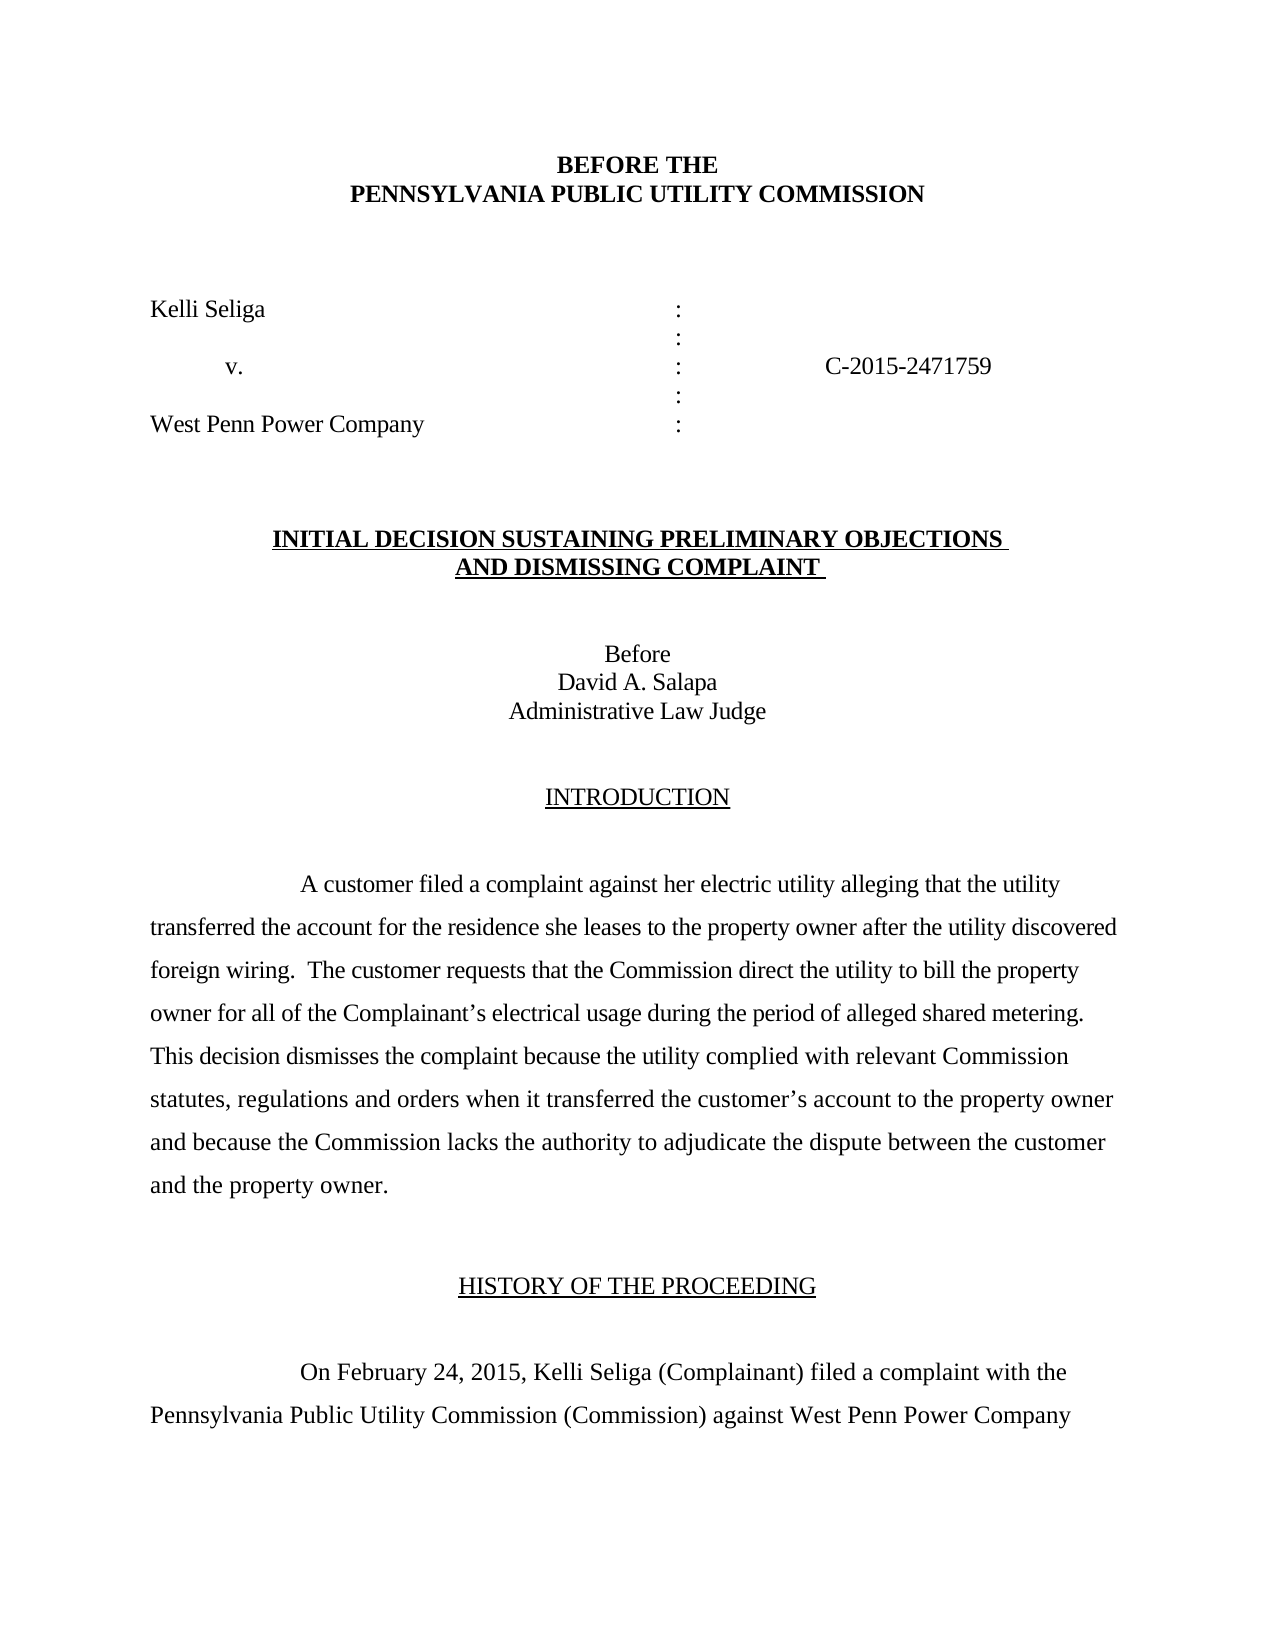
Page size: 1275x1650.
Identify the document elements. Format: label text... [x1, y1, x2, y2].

text Before [150, 639, 1125, 667]
text v. : C-2015-2471759 [150, 351, 1125, 380]
text David A. Salapa [150, 667, 1125, 696]
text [150, 1357, 1125, 1429]
text West Penn Power Company : [150, 409, 1125, 437]
text INITIAL DECISION SUSTAINING PRELIMINARY OBJECTIONS [150, 524, 1125, 552]
text HISTORY OF THE PROCEEDING [150, 1271, 1125, 1300]
text BEFORE THE [150, 150, 1125, 179]
text A customer filed a complaint against her electric utility alleging that the utility transferred the account for the residence she leases to the property owner after the utility discovered foreign wiring. The customer requests that the Commission direct the utility to bill the property owner for all of the Complainant’s electrical usage during the period of alleged shared metering. This decision dismisses the complaint because the utility complied with relevant Commission statutes, regulations and orders when it transferred the customer’s account to the property owner and because the Commission lacks the authority to adjudicate the dispute between the customer and the property owner. [150, 869, 1125, 1199]
text Kelli Seliga : [150, 294, 1125, 322]
text : [150, 322, 1125, 351]
text INTRODUCTION [150, 782, 1125, 811]
text Administrative Law Judge [150, 696, 1125, 725]
text PENNSYLVANIA PUBLIC UTILITY COMMISSION [150, 179, 1125, 207]
text : [150, 380, 1125, 409]
text AND DISMISSING COMPLAINT [150, 552, 1125, 581]
